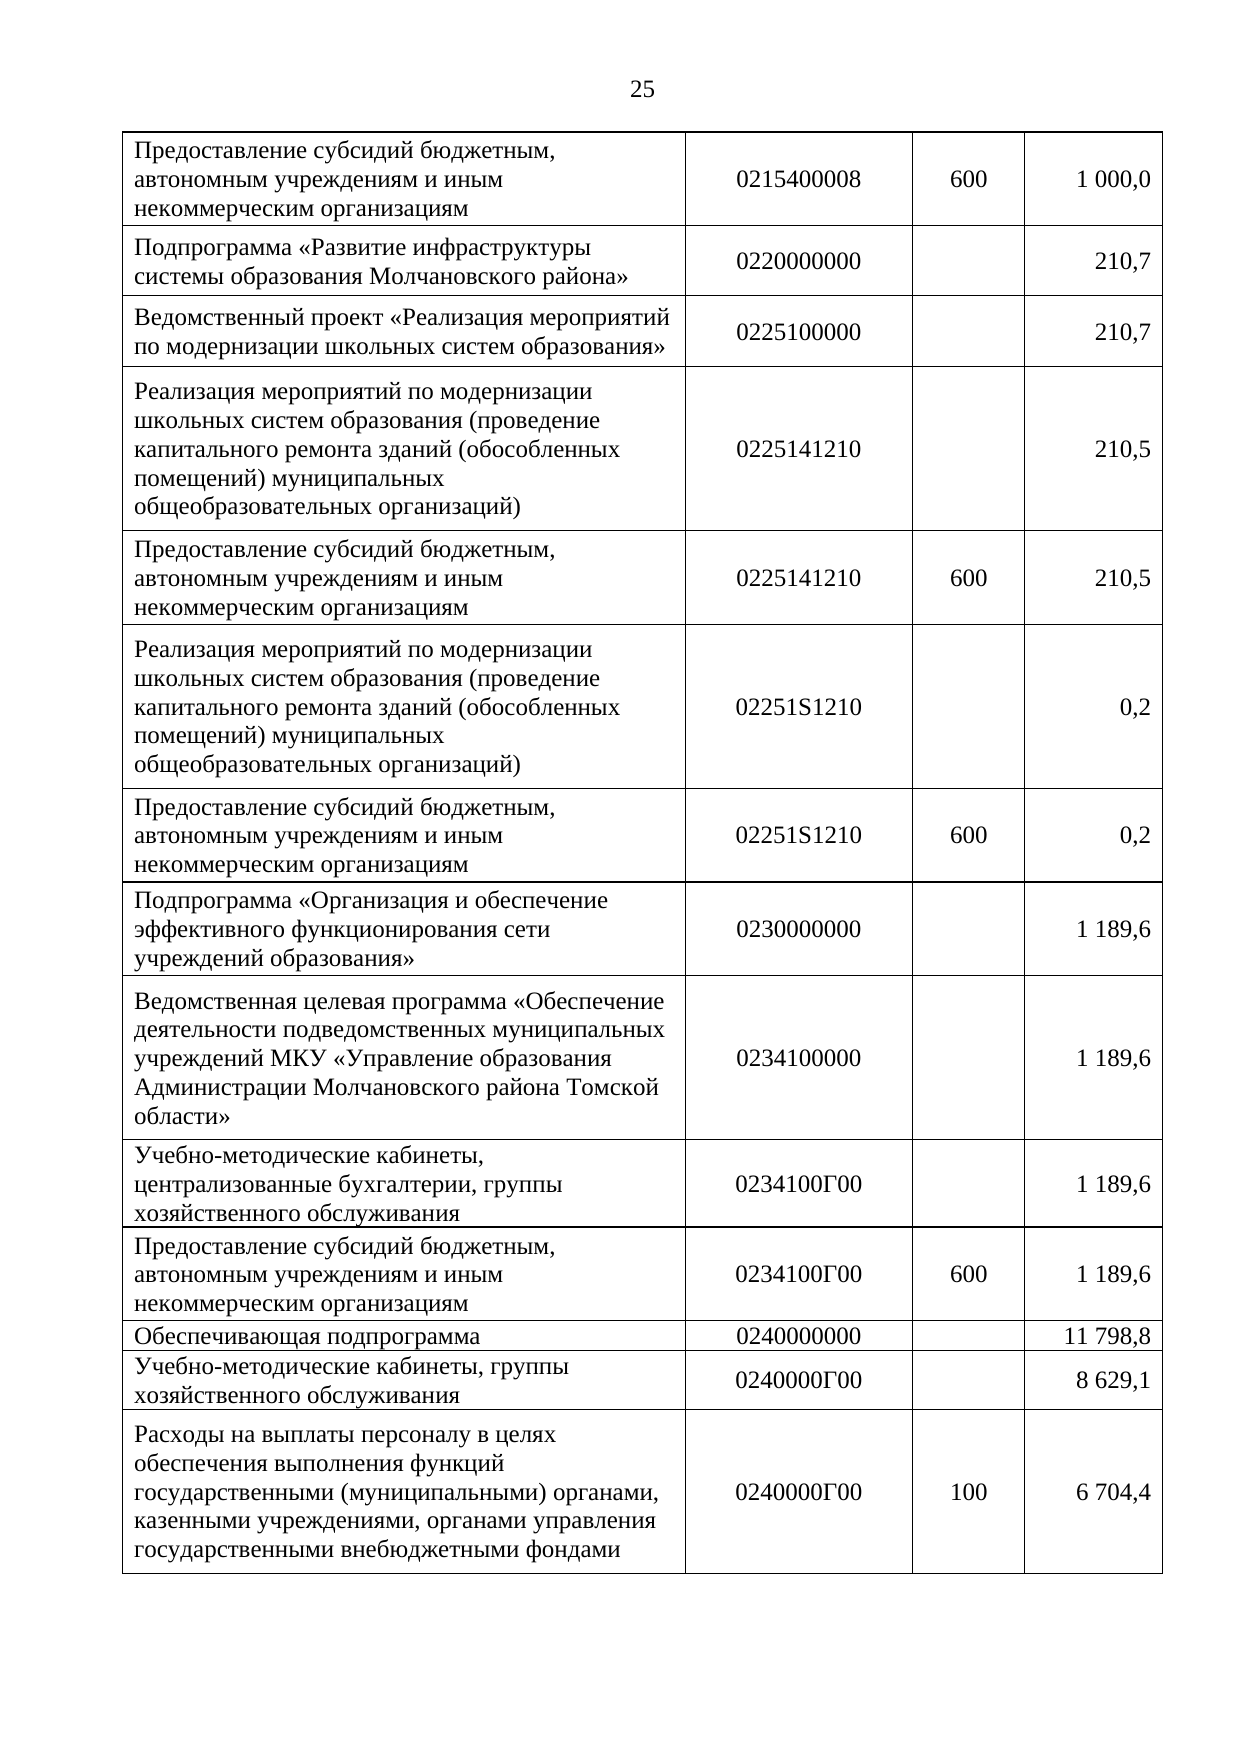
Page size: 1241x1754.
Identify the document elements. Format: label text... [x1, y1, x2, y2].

table_cell [913, 296, 1024, 366]
table_cell 600 [913, 133, 1024, 225]
table_cell 0234100000 [686, 976, 912, 1139]
table_cell 02251S1210 [686, 789, 912, 881]
table_cell 1 000,0 [1025, 133, 1162, 225]
table_cell [913, 1351, 1024, 1408]
table_cell Учебно-методические кабинеты, централизованные бухгалтерии, группы хозяйственного обслуживания [123, 1140, 685, 1226]
table_cell 600 [913, 789, 1024, 881]
table_cell 0234100Г00 [686, 1140, 912, 1226]
table_cell 1 189,6 [1025, 1228, 1162, 1320]
table_cell [913, 625, 1024, 788]
table_cell [913, 976, 1024, 1139]
table_cell Обеспечивающая подпрограмма [123, 1321, 685, 1350]
table_cell 0,2 [1025, 789, 1162, 881]
table_cell 0225141210 [686, 531, 912, 623]
table_cell Учебно-методические кабинеты, группы хозяйственного обслуживания [123, 1351, 685, 1408]
table_cell 600 [913, 1228, 1024, 1320]
table_cell 02251S1210 [686, 625, 912, 788]
table_cell 1 189,6 [1025, 976, 1162, 1139]
table_cell 210,7 [1025, 296, 1162, 366]
table_cell 6 704,4 [1025, 1410, 1162, 1573]
table_cell 0234100Г00 [686, 1228, 912, 1320]
table_cell 0225100000 [686, 296, 912, 366]
table_cell 0,2 [1025, 625, 1162, 788]
table_cell [913, 1140, 1024, 1226]
table_cell Предоставление субсидий бюджетным, автономным учреждениям и иным некоммерческим организациям [123, 1228, 685, 1320]
table_cell Ведомственный проект «Реализация мероприятий по модернизации школьных систем образования» [123, 296, 685, 366]
table_cell 1 189,6 [1025, 883, 1162, 975]
table_cell 11 798,8 [1025, 1321, 1162, 1350]
table_cell 8 629,1 [1025, 1351, 1162, 1408]
table_cell 100 [913, 1410, 1024, 1573]
table_cell [913, 883, 1024, 975]
table_cell [913, 226, 1024, 295]
table_cell 0240000000 [686, 1321, 912, 1350]
table_cell 210,5 [1025, 367, 1162, 530]
table_cell 0225141210 [686, 367, 912, 530]
table_cell 0240000Г00 [686, 1351, 912, 1408]
table_cell 0230000000 [686, 883, 912, 975]
table_cell Предоставление субсидий бюджетным, автономным учреждениям и иным некоммерческим организациям [123, 133, 685, 225]
table_cell Реализация мероприятий по модернизации школьных систем образования (проведение капитального ремонта зданий (обособленных помещений) муниципальных общеобразовательных организаций) [123, 367, 685, 530]
table_cell 0240000Г00 [686, 1410, 912, 1573]
table_cell Подпрограмма «Организация и обеспечение эффективного функционирования сети учреждений образования» [123, 883, 685, 975]
table_cell 210,7 [1025, 226, 1162, 295]
table_cell 1 189,6 [1025, 1140, 1162, 1226]
table_cell Подпрограмма «Развитие инфраструктуры системы образования Молчановского района» [123, 226, 685, 295]
table_cell Реализация мероприятий по модернизации школьных систем образования (проведение капитального ремонта зданий (обособленных помещений) муниципальных общеобразовательных организаций) [123, 625, 685, 788]
table_cell 0220000000 [686, 226, 912, 295]
table_cell Ведомственная целевая программа «Обеспечение деятельности подведомственных муниципальных учреждений МКУ «Управление образования Администрации Молчановского района Томской области» [123, 976, 685, 1139]
table_cell [913, 367, 1024, 530]
table_cell 210,5 [1025, 531, 1162, 623]
table_cell Предоставление субсидий бюджетным, автономным учреждениям и иным некоммерческим организациям [123, 531, 685, 623]
table_cell 0215400008 [686, 133, 912, 225]
table_cell Предоставление субсидий бюджетным, автономным учреждениям и иным некоммерческим организациям [123, 789, 685, 881]
table_cell [913, 1321, 1024, 1350]
table_cell 600 [913, 531, 1024, 623]
